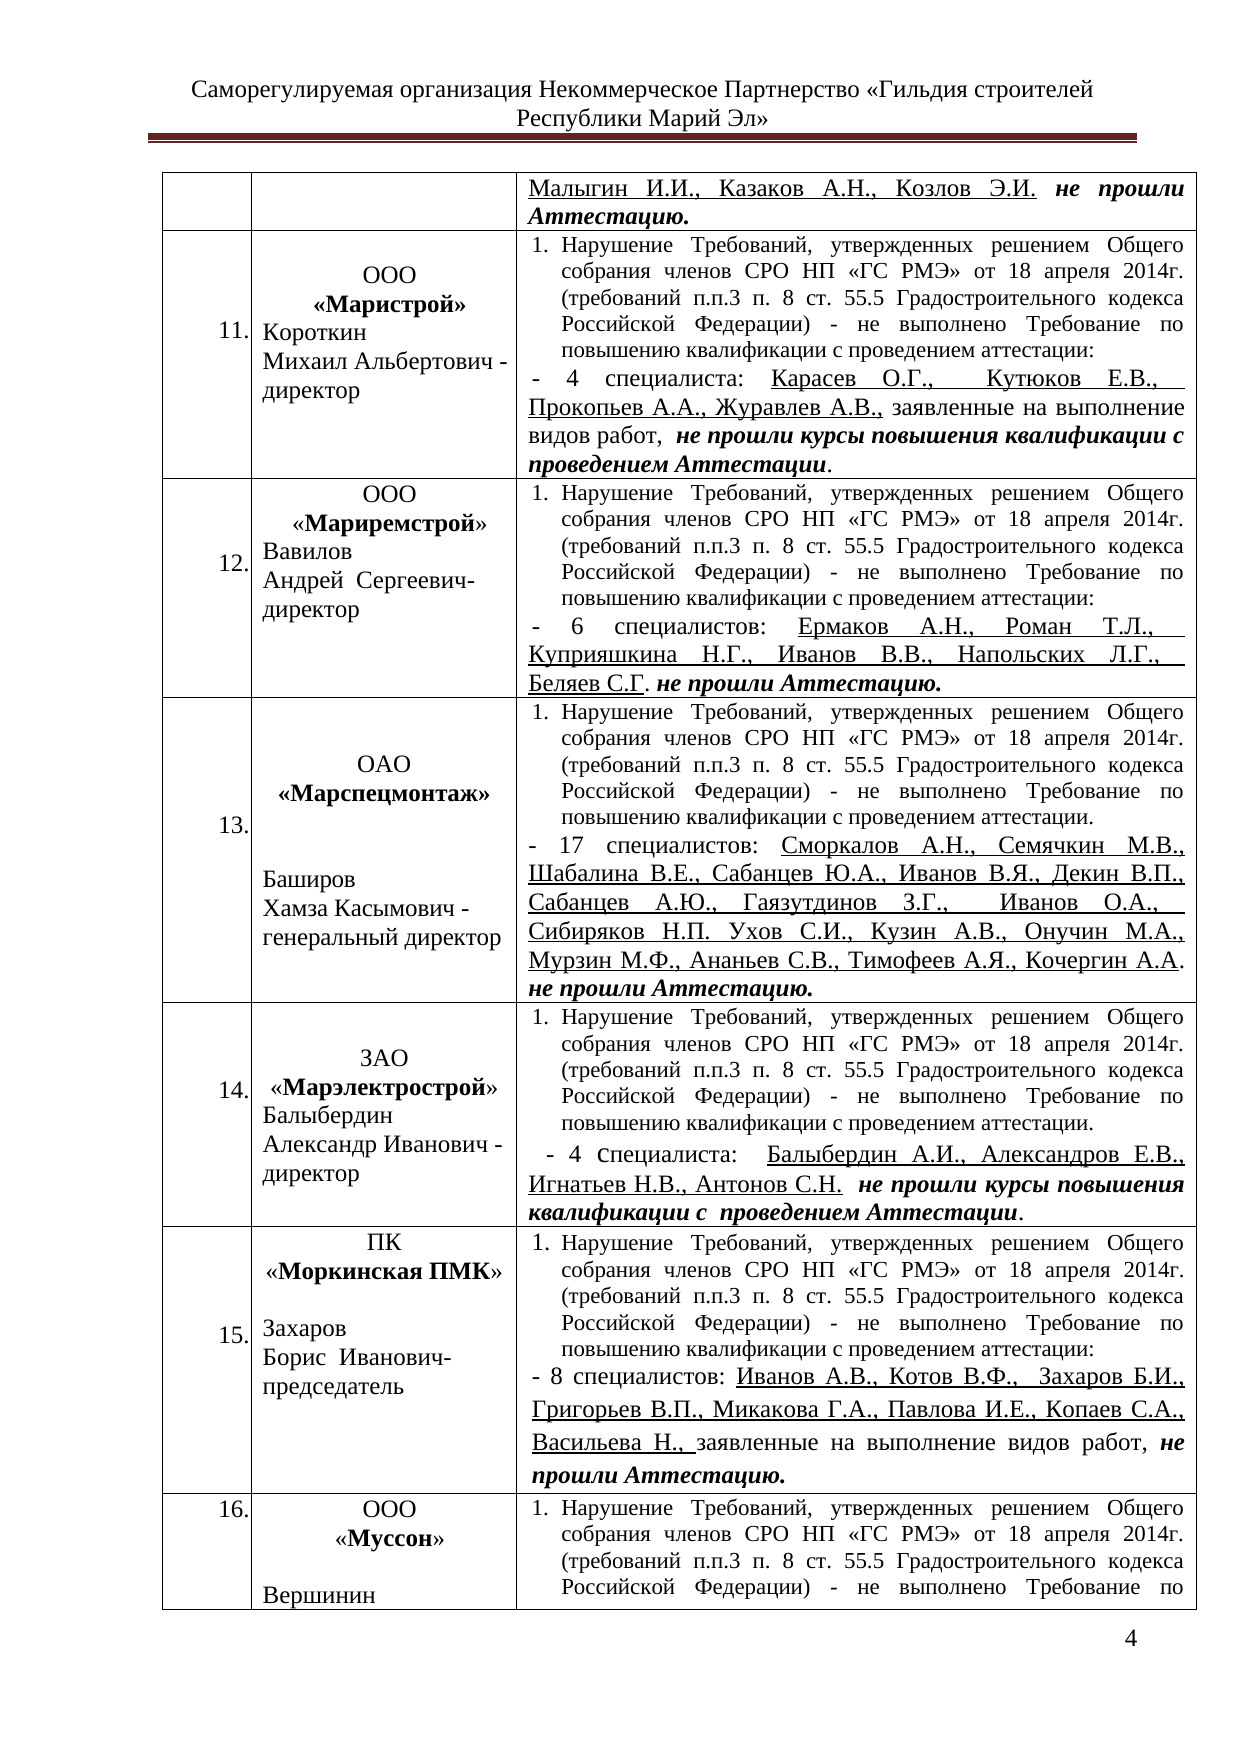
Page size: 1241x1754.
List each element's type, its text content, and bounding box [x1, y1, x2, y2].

table_cell Нарушение Требований, утвержденных решением Общего собрания членов СРО НП «ГС РМЭ» от 18 апреля 2014г. (требований п.п.3 п. 8 ст. 55.5 Градостроительного кодекса Российской Федерации) - не выполнено Требование по повышению квалификации с проведением аттестации: - 8 специалистов: Иванов А.В., Котов В.Ф., Захаров Б.И., Григорьев В.П., Микакова Г.А., Павлова И.Е., Копаев С.А., Васильева Н., заявленные на выполнение видов работ, не прошли Аттестацию. [517, 1227, 1196, 1493]
table_cell ПК «Моркинская ПМК» Захаров Борис Иванович- председатель [252, 1227, 516, 1493]
table_cell ЗАО «Марэлектрострой» Балыбердин Александр Иванович -директор [252, 1003, 516, 1226]
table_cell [517, 1494, 1196, 1609]
table_cell ООО «Мариремстрой» Вавилов Андрей Сергеевич- директор [252, 479, 516, 697]
table_cell ОАО «Марспецмонтаж» Баширов Хамза Касымович - генеральный директор [252, 698, 516, 1002]
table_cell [517, 173, 1196, 230]
table_cell [163, 1003, 251, 1226]
table_cell ООО «Маристрой» Короткин Михаил Альбертович -директор [252, 231, 516, 478]
table_cell [163, 231, 251, 478]
table_cell [163, 1494, 251, 1609]
table_cell Нарушение Требований, утвержденных решением Общего собрания членов СРО НП «ГС РМЭ» от 18 апреля 2014г. (требований п.п.3 п. 8 ст. 55.5 Градостроительного кодекса Российской Федерации) - не выполнено Требование по повышению квалификации с проведением аттестации: - 4 специалиста: Карасев О.Г., Кутюков Е.В., Прокопьев А.А., Журавлев А.В., заявленные на выполнение видов работ, не прошли курсы повышения квалификации с проведением Аттестации. [517, 231, 1196, 478]
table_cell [252, 173, 516, 230]
table_cell Нарушение Требований, утвержденных решением Общего собрания членов СРО НП «ГС РМЭ» от 18 апреля 2014г. (требований п.п.3 п. 8 ст. 55.5 Градостроительного кодекса Российской Федерации) - не выполнено Требование по повышению квалификации с проведением аттестации. - 17 специалистов: Сморкалов А.Н., Семячкин М.В., Шабалина В.Е., Сабанцев Ю.А., Иванов В.Я., Декин В.П., Сабанцев А.Ю., Гаязутдинов З.Г., Иванов О.А., Сибиряков Н.П. Ухов С.И., Кузин А.В., Онучин М.А., Мурзин М.Ф., Ананьев С.В., Тимофеев А.Я., Кочергин А.А. не прошли Аттестацию. [517, 698, 1196, 1002]
table_cell [163, 1227, 251, 1493]
table_cell [163, 173, 251, 230]
table_cell Нарушение Требований, утвержденных решением Общего собрания членов СРО НП «ГС РМЭ» от 18 апреля 2014г. (требований п.п.3 п. 8 ст. 55.5 Градостроительного кодекса Российской Федерации) - не выполнено Требование по повышению квалификации с проведением аттестации. - 4 специалиста: Балыбердин А.И., Александров Е.В., Игнатьев Н.В., Антонов С.Н. не прошли курсы повышения квалификации с проведением Аттестации. [517, 1003, 1196, 1226]
table_cell [163, 479, 251, 697]
table_cell [163, 698, 251, 1002]
table_cell Нарушение Требований, утвержденных решением Общего собрания членов СРО НП «ГС РМЭ» от 18 апреля 2014г. (требований п.п.3 п. 8 ст. 55.5 Градостроительного кодекса Российской Федерации) - не выполнено Требование по повышению квалификации с проведением аттестации: - 6 специалистов: Ермаков А.Н., Роман Т.Л., Куприяшкина Н.Г., Иванов В.В., Напольских Л.Г., Беляев С.Г. не прошли Аттестацию. [517, 479, 1196, 697]
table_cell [252, 1494, 516, 1609]
